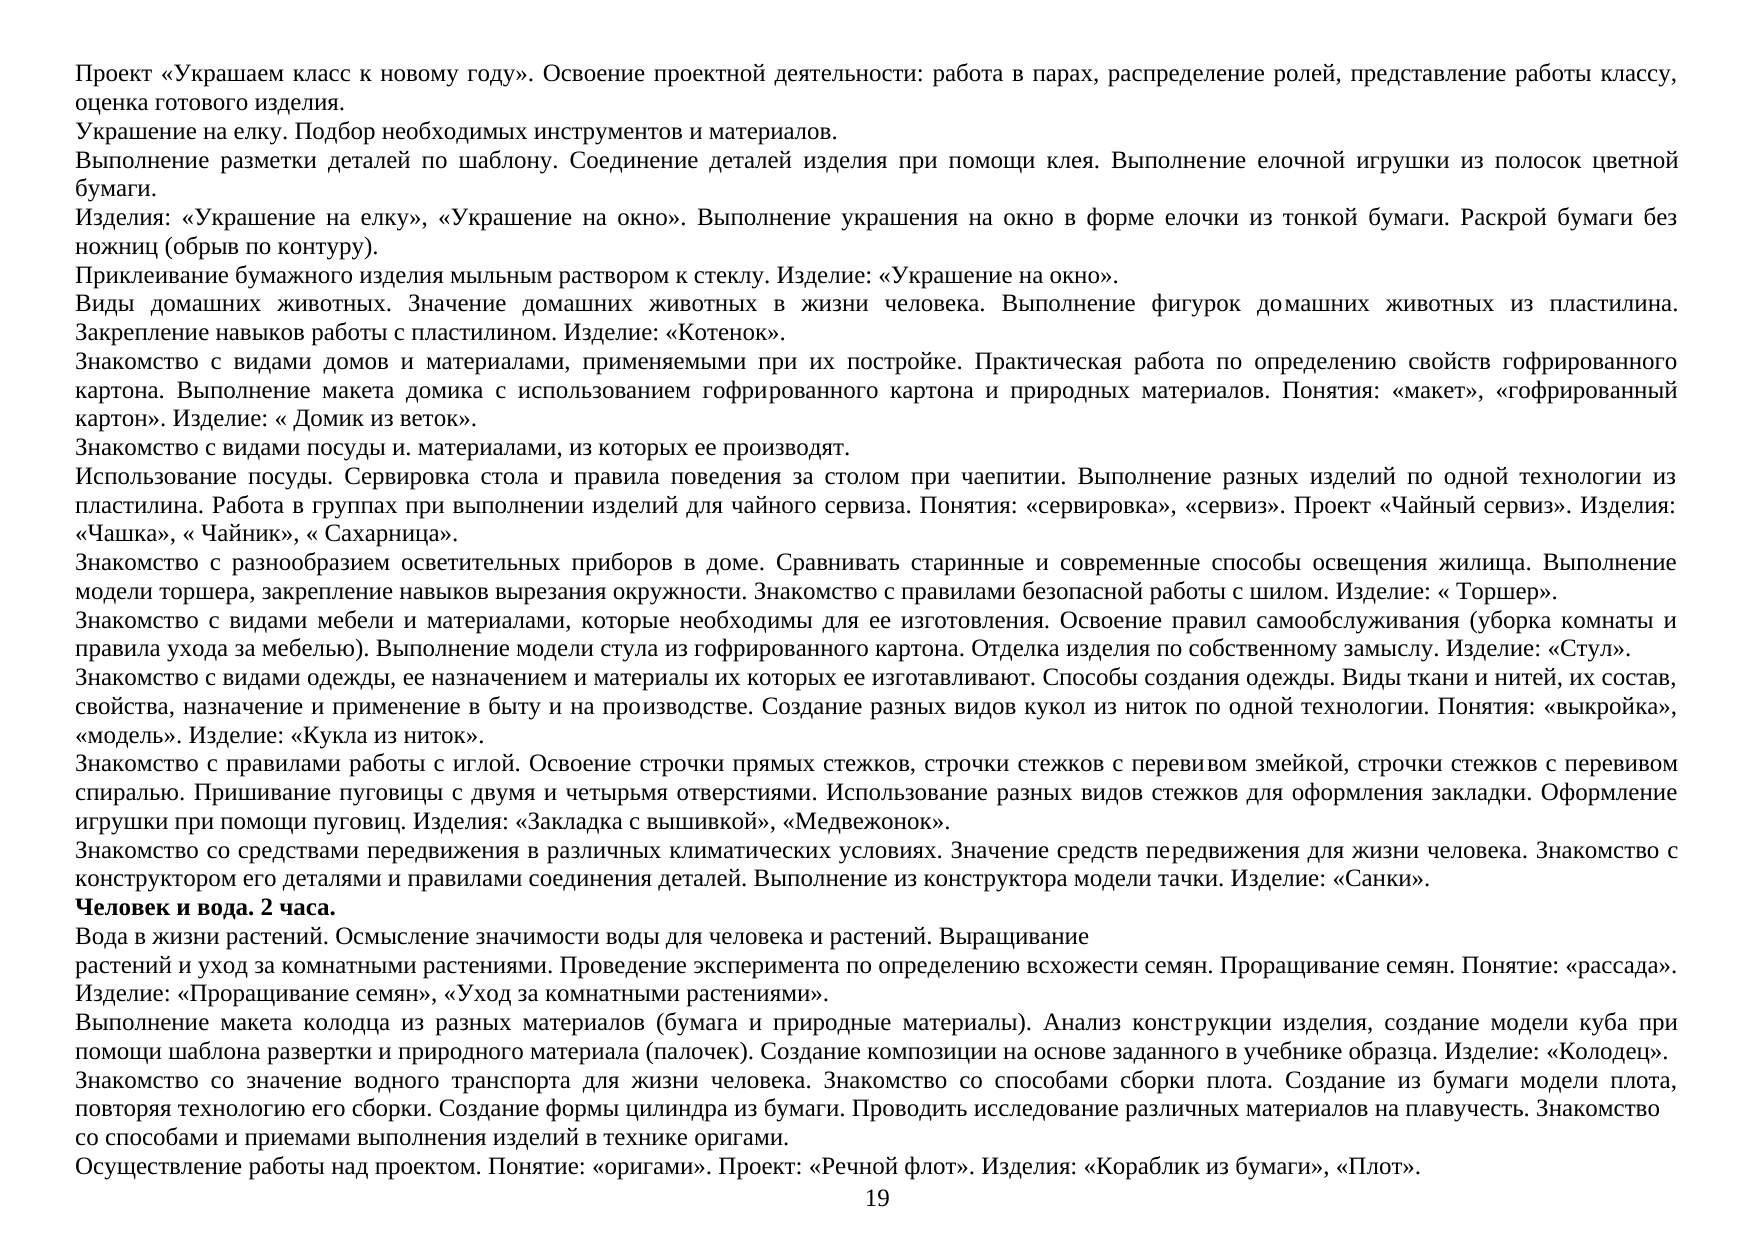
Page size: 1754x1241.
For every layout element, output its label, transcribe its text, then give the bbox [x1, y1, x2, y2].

text Виды домашних животных. Значение домашних животных в жизни человека. Выполнение фигурок домашних животных из пластилина. Закрепление навыков работы с пластилином. Изделие: «Котенок». [75, 288, 1679, 346]
text Человек и вода. 2 часа. [75, 892, 1679, 921]
text Вода в жизни растений. Осмысление значимости воды для человека и растений. Выращивание [75, 921, 1679, 950]
text Знакомство со средствами передвижения в различных климатических условиях. Значение средств передвижения для жизни человека. Знакомство с конструктором его деталями и правилами соединения деталей. Выполнение из конструктора модели тачки. Изделие: «Санки». [75, 835, 1679, 892]
text растений и уход за комнатными растениями. Проведение эксперимента по определению всхожести семян. Проращивание семян. Понятие: «рассада». Изделие: «Проращивание семян», «Уход за комнатными растениями». [75, 950, 1679, 1007]
text Проект «Украшаем класс к новому году». Освоение проектной деятельности: работа в парах, распределение ролей, представление работы классу, оценка готового изделия. [75, 58, 1679, 116]
text Знакомство с разнообразием осветительных приборов в доме. Сравнивать старинные и современные способы освещения жилища. Выполнение модели торшера, закрепление навыков вырезания окружности. Знакомство с правилами безопасной работы с шилом. Изделие: « Торшер». [75, 547, 1679, 605]
text со способами и приемами выполнения изделий в технике оригами. [75, 1122, 1679, 1151]
text Знакомство с видами мебели и материалами, которые необходимы для ее изготовления. Освоение правил самообслуживания (уборка комнаты и правила ухода за мебелью). Выполнение модели стула из гофрированного картона. Отделка изделия по собственному замыслу. Изделие: «Стул». [75, 605, 1679, 662]
text Знакомство со значение водного транспорта для жизни человека. Знакомство со способами сборки плота. Создание из бумаги модели плота, повторяя технологию его сборки. Создание формы цилиндра из бумаги. Проводить исследование различных материалов на плавучесть. Знакомство [75, 1065, 1679, 1122]
text Знакомство с правилами работы с иглой. Освоение строчки прямых стежков, строчки стежков с перевивом змейкой, строчки стежков с перевивом спиралью. Пришивание пуговицы с двумя и четырьмя отверстиями. Использование разных видов стежков для оформления закладки. Оформление игрушки при помощи пуговиц. Изделия: «Закладка с вышивкой», «Медвежонок». [75, 748, 1679, 835]
text Изделия: «Украшение на елку», «Украшение на окно». Выполнение украшения на окно в форме елочки из тонкой бумаги. Раскрой бумаги без ножниц (обрыв по контуру). [75, 202, 1679, 260]
text Знакомство с видами одежды, ее назначением и материалы их которых ее изготавливают. Способы создания одежды. Виды ткани и нитей, их состав, свойства, назначение и применение в быту и на производстве. Создание разных видов кукол из ниток по одной технологии. Понятия: «выкройка», «модель». Изделие: «Кукла из ниток». [75, 662, 1679, 748]
text Знакомство с видами домов и материалами, применяемыми при их постройке. Практическая работа по определению свойств гофрированного картона. Выполнение макета домика с использованием гофрированного картона и природных материалов. Понятия: «макет», «гофрированный картон». Изделие: « Домик из веток». [75, 346, 1679, 432]
text Осуществление работы над проектом. Понятие: «оригами». Проект: «Речной флот». Изделия: «Кораблик из бумаги», «Плот». [75, 1151, 1679, 1180]
text Использование посуды. Сервировка стола и правила поведения за столом при чаепитии. Выполнение разных изделий по одной технологии из пластилина. Работа в группах при выполнении изделий для чайного сервиза. Понятия: «сервировка», «сервиз». Проект «Чайный сервиз». Изделия: «Чашка», « Чайник», « Сахарница». [75, 461, 1679, 547]
text Приклеивание бумажного изделия мыльным раствором к стеклу. Изделие: «Украшение на окно». [75, 260, 1679, 288]
text Знакомство с видами посуды и. материалами, из которых ее производят. [75, 432, 1679, 461]
text Украшение на елку. Подбор необходимых инструментов и материалов. [75, 116, 1679, 145]
text Выполнение разметки деталей по шаблону. Соединение деталей изделия при помощи клея. Выполнение елочной игрушки из полосок цветной бумаги. [75, 145, 1679, 202]
text Выполнение макета колодца из разных материалов (бумага и природные материалы). Анализ конструкции изделия, создание модели куба при помощи шаблона развертки и природного материала (палочек). Создание композиции на основе заданного в учебнике образца. Изделие: «Колодец». [75, 1007, 1679, 1065]
